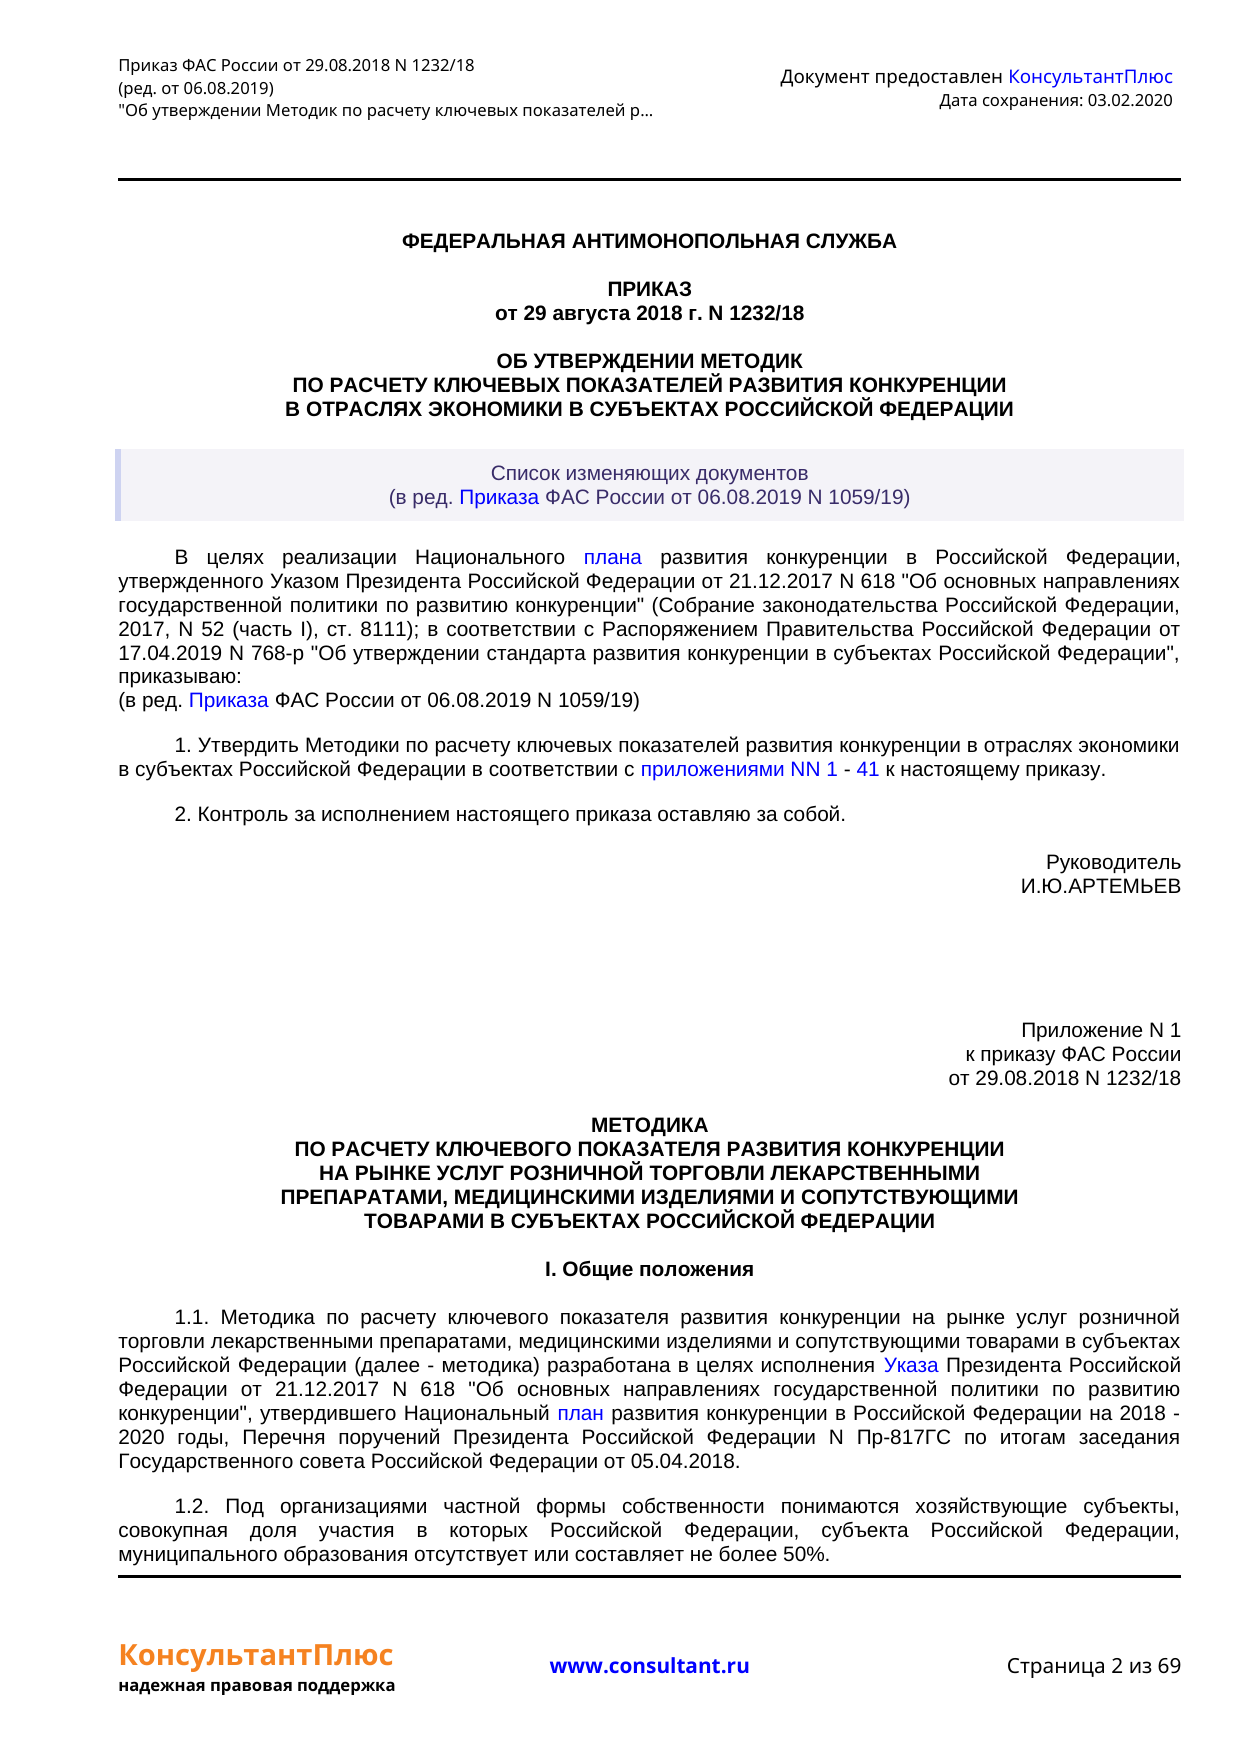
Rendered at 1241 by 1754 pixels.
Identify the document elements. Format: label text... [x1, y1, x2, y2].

title ФЕДЕРАЛЬНАЯ АНТИМОНОПОЛЬНАЯ СЛУЖБА [118, 229, 1181, 253]
text к приказу ФАС России [118, 1041, 1181, 1065]
title МЕТОДИКА [118, 1113, 1181, 1137]
title ОБ УТВЕРЖДЕНИИ МЕТОДИК [118, 348, 1181, 372]
text В целях реализации Национального плана развития конкуренции в Российской Федерации, утвержденного Указом Президента Российской Федерации от 21.12.2017 N 618 "Об основных направлениях государственной политики по развитию конкуренции" (Собрание законодательства Российской Федерации, 2017, N 52 (часть I), ст. 8111); в соответствии с Распоряжением Правительства Российской Федерации от 17.04.2019 N 768-р "Об утверждении стандарта развития конкуренции в субъектах Российской Федерации", приказываю: [118, 544, 1181, 688]
title В ОТРАСЛЯХ ЭКОНОМИКИ В СУБЪЕКТАХ РОССИЙСКОЙ ФЕДЕРАЦИИ [118, 396, 1181, 420]
title ПРИКАЗ [118, 277, 1181, 301]
text 1.1. Методика по расчету ключевого показателя развития конкуренции на рынке услуг розничной торговли лекарственными препаратами, медицинскими изделиями и сопутствующими товарами в субъектах Российской Федерации (далее - методика) разработана в целях исполнения Указа Президента Российской Федерации от 21.12.2017 N 618 "Об основных направлениях государственной политики по развитию конкуренции", утвердившего Национальный план развития конкуренции в Российской Федерации на 2018 - 2020 годы, Перечня поручений Президента Российской Федерации N Пр-817ГС по итогам заседания Государственного совета Российской Федерации от 05.04.2018. [118, 1305, 1181, 1473]
title НА РЫНКЕ УСЛУГ РОЗНИЧНОЙ ТОРГОВЛИ ЛЕКАРСТВЕННЫМИ [118, 1161, 1181, 1185]
text от 29.08.2018 N 1232/18 [118, 1065, 1181, 1089]
text (в ред. Приказа ФАС России от 06.08.2019 N 1059/19) [118, 688, 1181, 712]
text Приложение N 1 [118, 1017, 1181, 1041]
text Руководитель [118, 850, 1181, 874]
title I. Общие положения [118, 1257, 1181, 1281]
title от 29 августа 2018 г. N 1232/18 [118, 301, 1181, 324]
title ПО РАСЧЕТУ КЛЮЧЕВЫХ ПОКАЗАТЕЛЕЙ РАЗВИТИЯ КОНКУРЕНЦИИ [118, 372, 1181, 396]
text 1.2. Под организациями частной формы собственности понимаются хозяйствующие субъекты, совокупная доля участия в которых Российской Федерации, субъекта Российской Федерации, муниципального образования отсутствует или составляет не более 50%. [118, 1493, 1181, 1565]
title ПО РАСЧЕТУ КЛЮЧЕВОГО ПОКАЗАТЕЛЯ РАЗВИТИЯ КОНКУРЕНЦИИ [118, 1137, 1181, 1161]
text 1. Утвердить Методики по расчету ключевых показателей развития конкуренции в отраслях экономики в субъектах Российской Федерации в соответствии с приложениями NN 1 - 41 к настоящему приказу. [118, 733, 1181, 781]
title ТОВАРАМИ В СУБЪЕКТАХ РОССИЙСКОЙ ФЕДЕРАЦИИ [118, 1209, 1181, 1233]
title ПРЕПАРАТАМИ, МЕДИЦИНСКИМИ ИЗДЕЛИЯМИ И СОПУТСТВУЮЩИМИ [118, 1185, 1181, 1209]
text И.Ю.АРТЕМЬЕВ [118, 874, 1181, 898]
table_header Список изменяющих документов (в ред. Приказа ФАС России от 06.08.2019 N 1059/19) [121, 449, 1178, 521]
text 2. Контроль за исполнением настоящего приказа оставляю за собой. [118, 802, 1181, 826]
